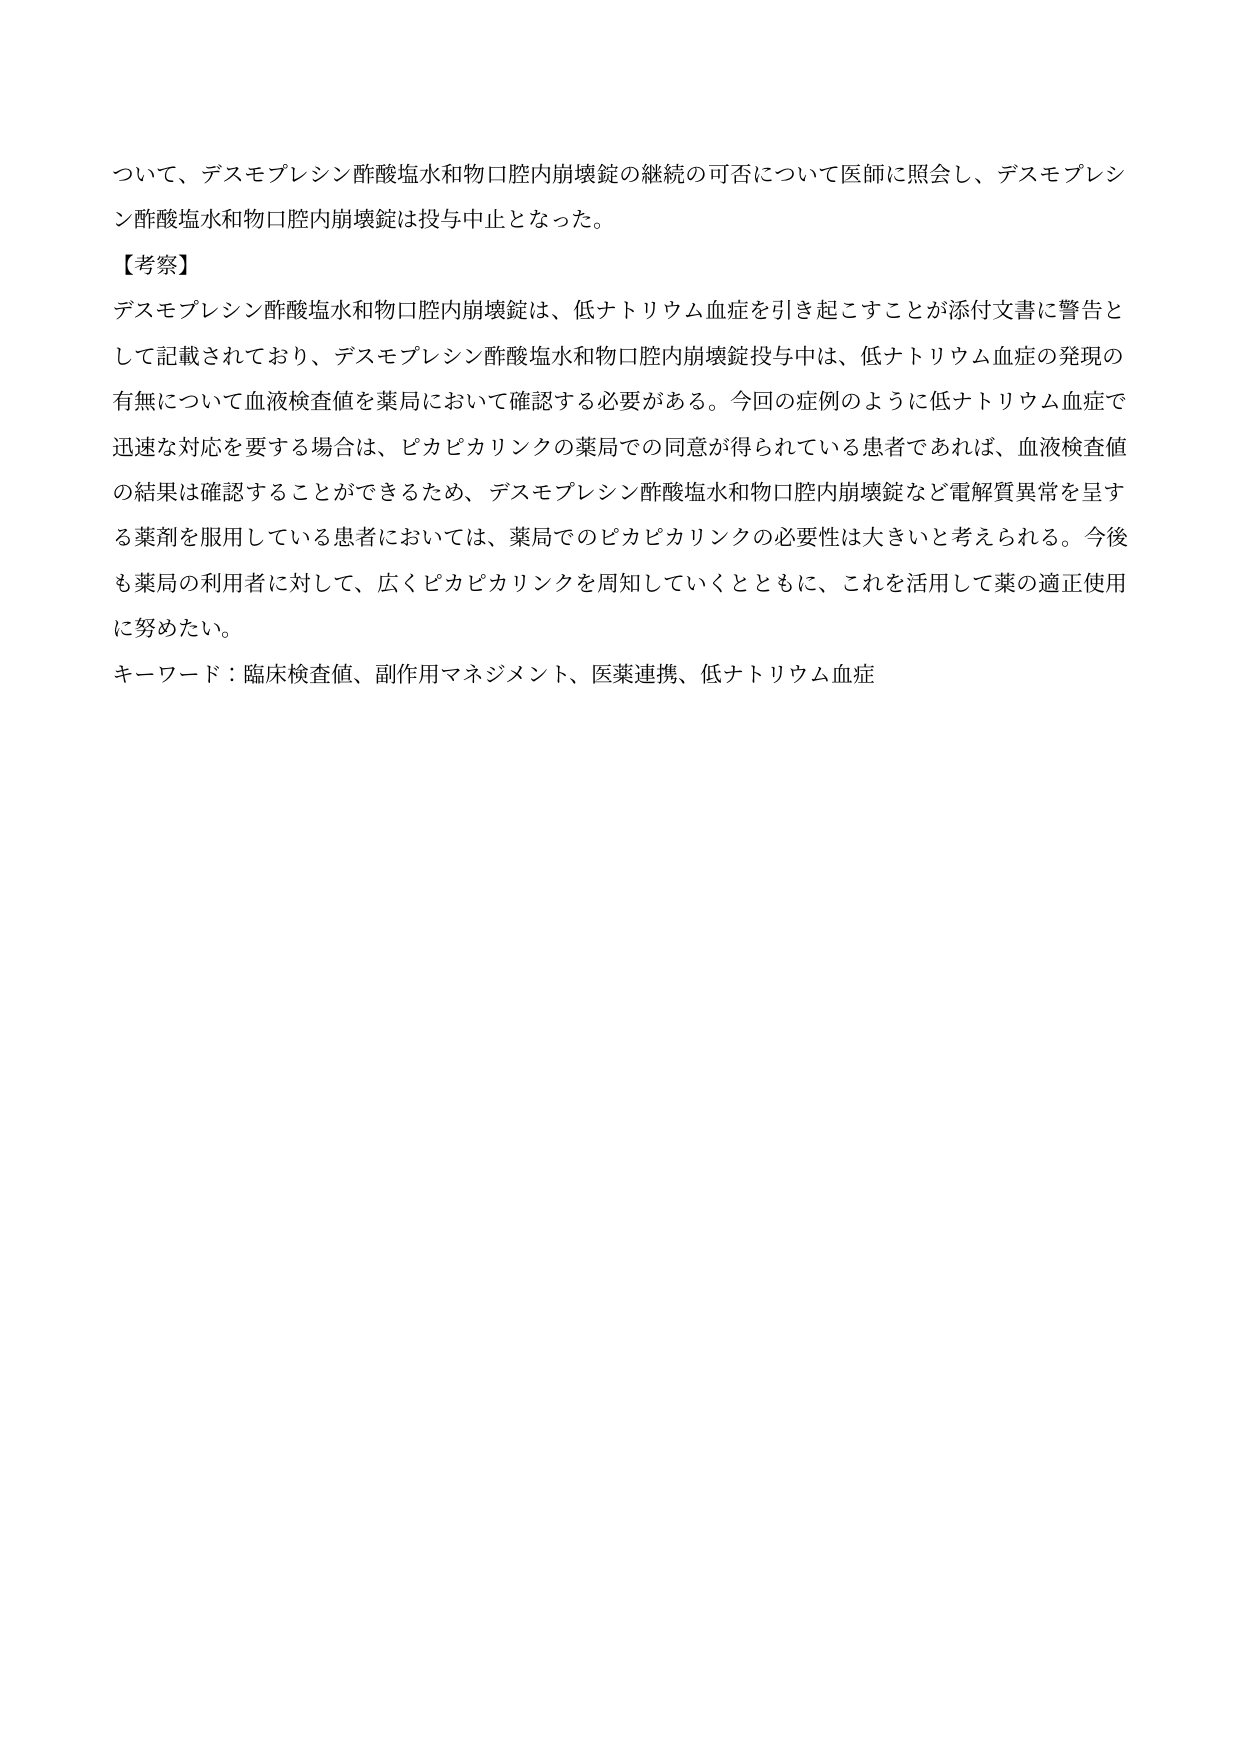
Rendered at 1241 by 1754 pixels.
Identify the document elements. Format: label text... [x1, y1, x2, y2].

text 【考察】 [112, 241, 1128, 287]
text キーワード：臨床検査値、副作用マネジメント、医薬連携、低ナトリウム血症 [112, 650, 1128, 695]
text デスモプレシン酢酸塩水和物口腔内崩壊錠は、低ナトリウム血症を引き起こすことが添付文書に警告として記載されており、デスモプレシン酢酸塩水和物口腔内崩壊錠投与中は、低ナトリウム血症の発現の有無について血液検査値を薬局において確認する必要がある。今回の症例のように低ナトリウム血症で迅速な対応を要する場合は、ピカピカリンクの薬局での同意が得られている患者であれば、血液検査値の結果は確認することができるため、デスモプレシン酢酸塩水和物口腔内崩壊錠など電解質異常を呈する薬剤を服用している患者においては、薬局でのピカピカリンクの必要性は大きいと考えられる。今後も薬局の利用者に対して、広くピカピカリンクを周知していくとともに、これを活用して薬の適正使用に努めたい。 [112, 287, 1128, 650]
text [112, 150, 1128, 241]
